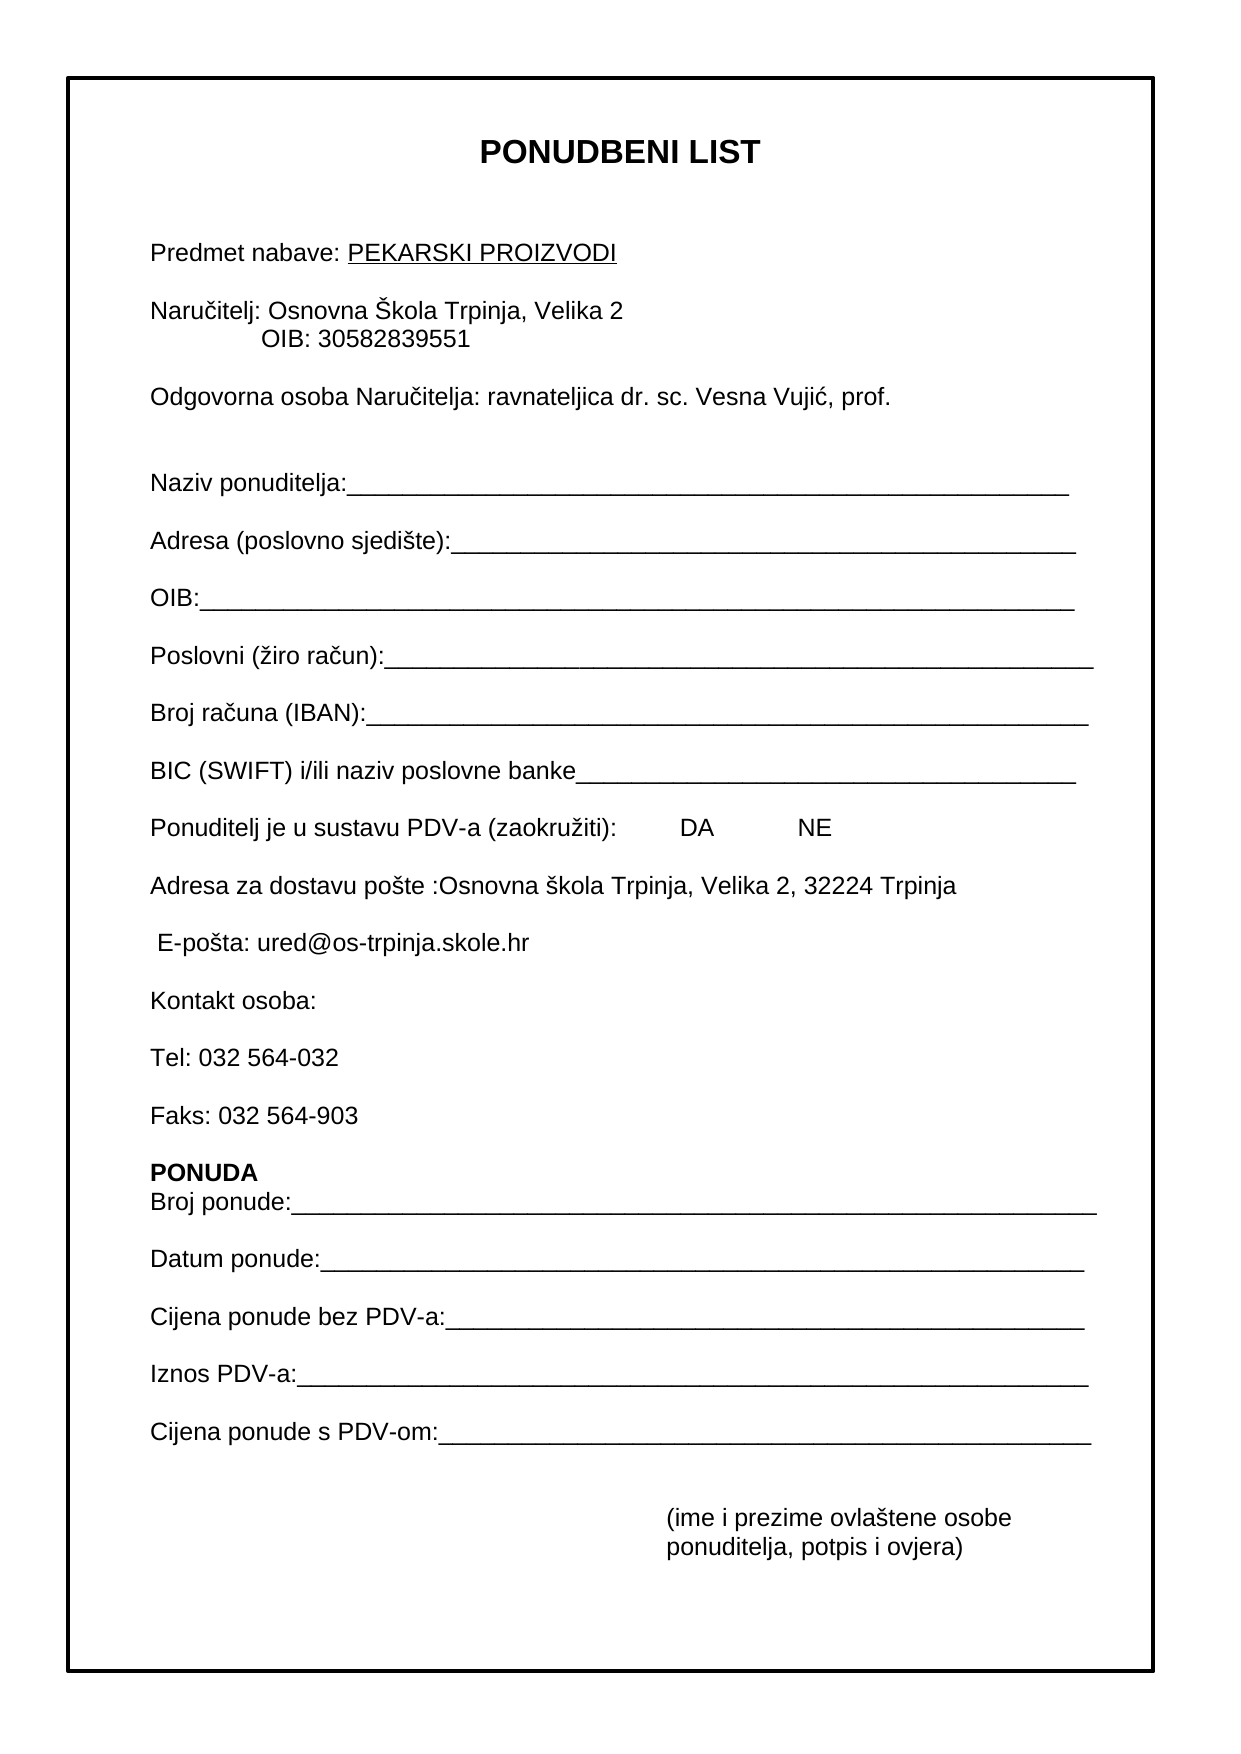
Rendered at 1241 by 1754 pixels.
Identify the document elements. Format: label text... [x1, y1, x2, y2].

text Tel: 032 564-032 [150, 1043, 1165, 1072]
text E-pošta: ured@os-trpinja.skole.hr [150, 928, 1165, 957]
text OIB:_______________________________________________________________ [150, 583, 1165, 612]
text Adresa za dostavu pošte :Osnovna škola Trpinja, Velika 2, 32224 Trpinja [150, 871, 1165, 899]
text Odgovorna osoba Naručitelja: ravnateljica dr. sc. Vesna Vujić, prof. [150, 382, 1165, 411]
text Cijena ponude s PDV-om:_______________________________________________ [150, 1417, 1165, 1446]
text Predmet nabave: PEKARSKI PROIZVODI [150, 238, 1165, 267]
text BIC (SWIFT) i/ili naziv poslovne banke____________________________________ [150, 756, 1165, 784]
text Broj računa (IBAN):____________________________________________________ [150, 698, 1165, 727]
text Naziv ponuditelja:____________________________________________________ [150, 468, 1165, 497]
text Naručitelj: Osnovna Škola Trpinja, Velika 2 [150, 296, 1165, 324]
text Kontakt osoba: [150, 986, 1165, 1014]
text Adresa (poslovno sjedište):_____________________________________________ [150, 526, 1165, 554]
text OIB: 30582839551 [150, 324, 1165, 353]
text Faks: 032 564-903 [150, 1101, 1165, 1129]
text Datum ponude:_______________________________________________________ [150, 1244, 1165, 1273]
text (ime i prezime ovlaštene osobe [666, 1503, 1165, 1532]
text PONUDBENI LIST [75, 132, 1165, 171]
text PONUDA [150, 1158, 1165, 1187]
text ponuditelja, potpis i ovjera) [666, 1532, 1165, 1561]
text Poslovni (žiro račun):___________________________________________________ [150, 641, 1165, 669]
text Cijena ponude bez PDV-a:______________________________________________ [150, 1302, 1165, 1331]
text Iznos PDV-a:_________________________________________________________ [150, 1359, 1165, 1388]
text Ponuditelj je u sustavu PDV-a (zaokružiti): DA NE [150, 813, 1165, 842]
text Broj ponude:__________________________________________________________ [150, 1187, 1165, 1216]
